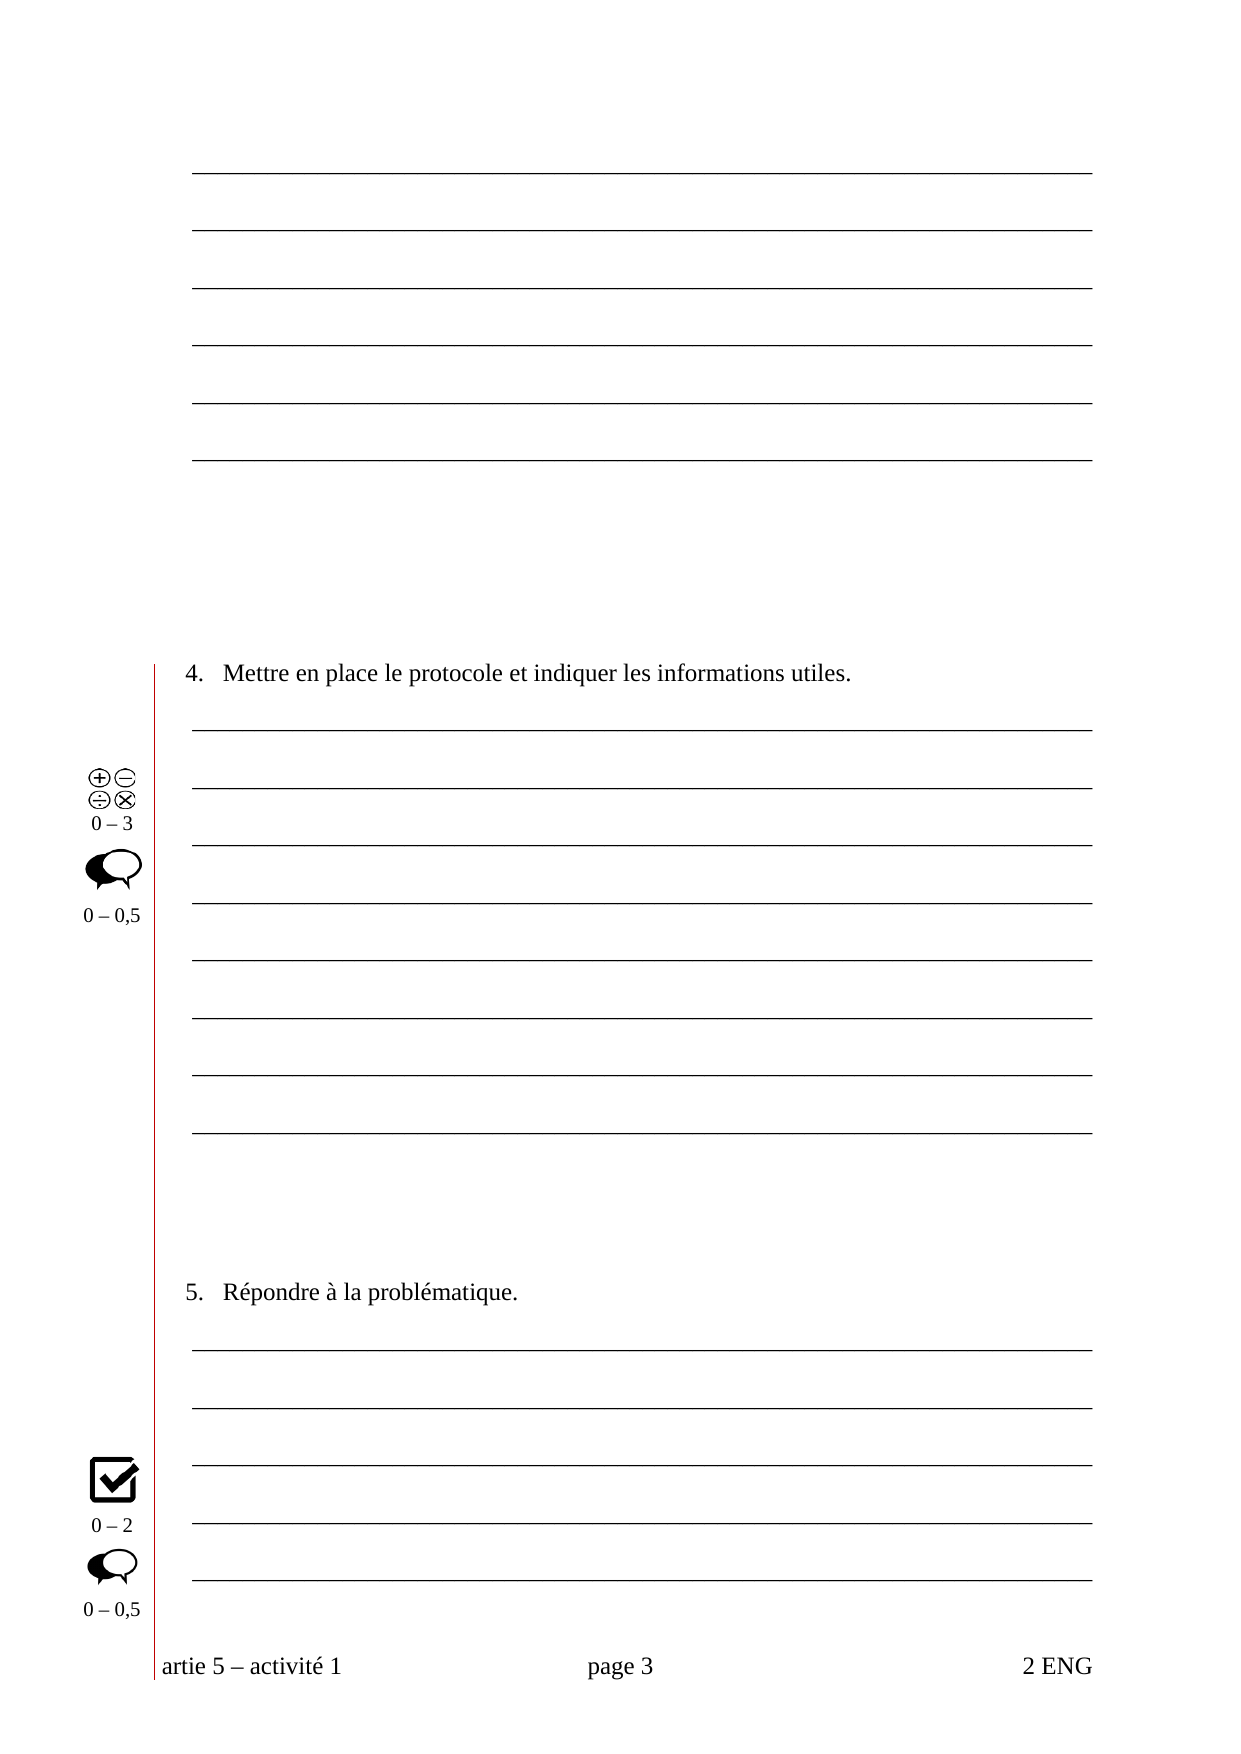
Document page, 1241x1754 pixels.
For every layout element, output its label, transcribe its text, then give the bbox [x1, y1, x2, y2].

picture [80, 837, 143, 901]
list Mettre en place le protocole et indiquer les informations utiles. [185, 658, 1093, 686]
picture [83, 1538, 140, 1595]
list Répondre à la problématique. [185, 1277, 1093, 1306]
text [192, 148, 1093, 464]
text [192, 1325, 1093, 1584]
picture [80, 1448, 143, 1511]
picture [88, 768, 136, 809]
